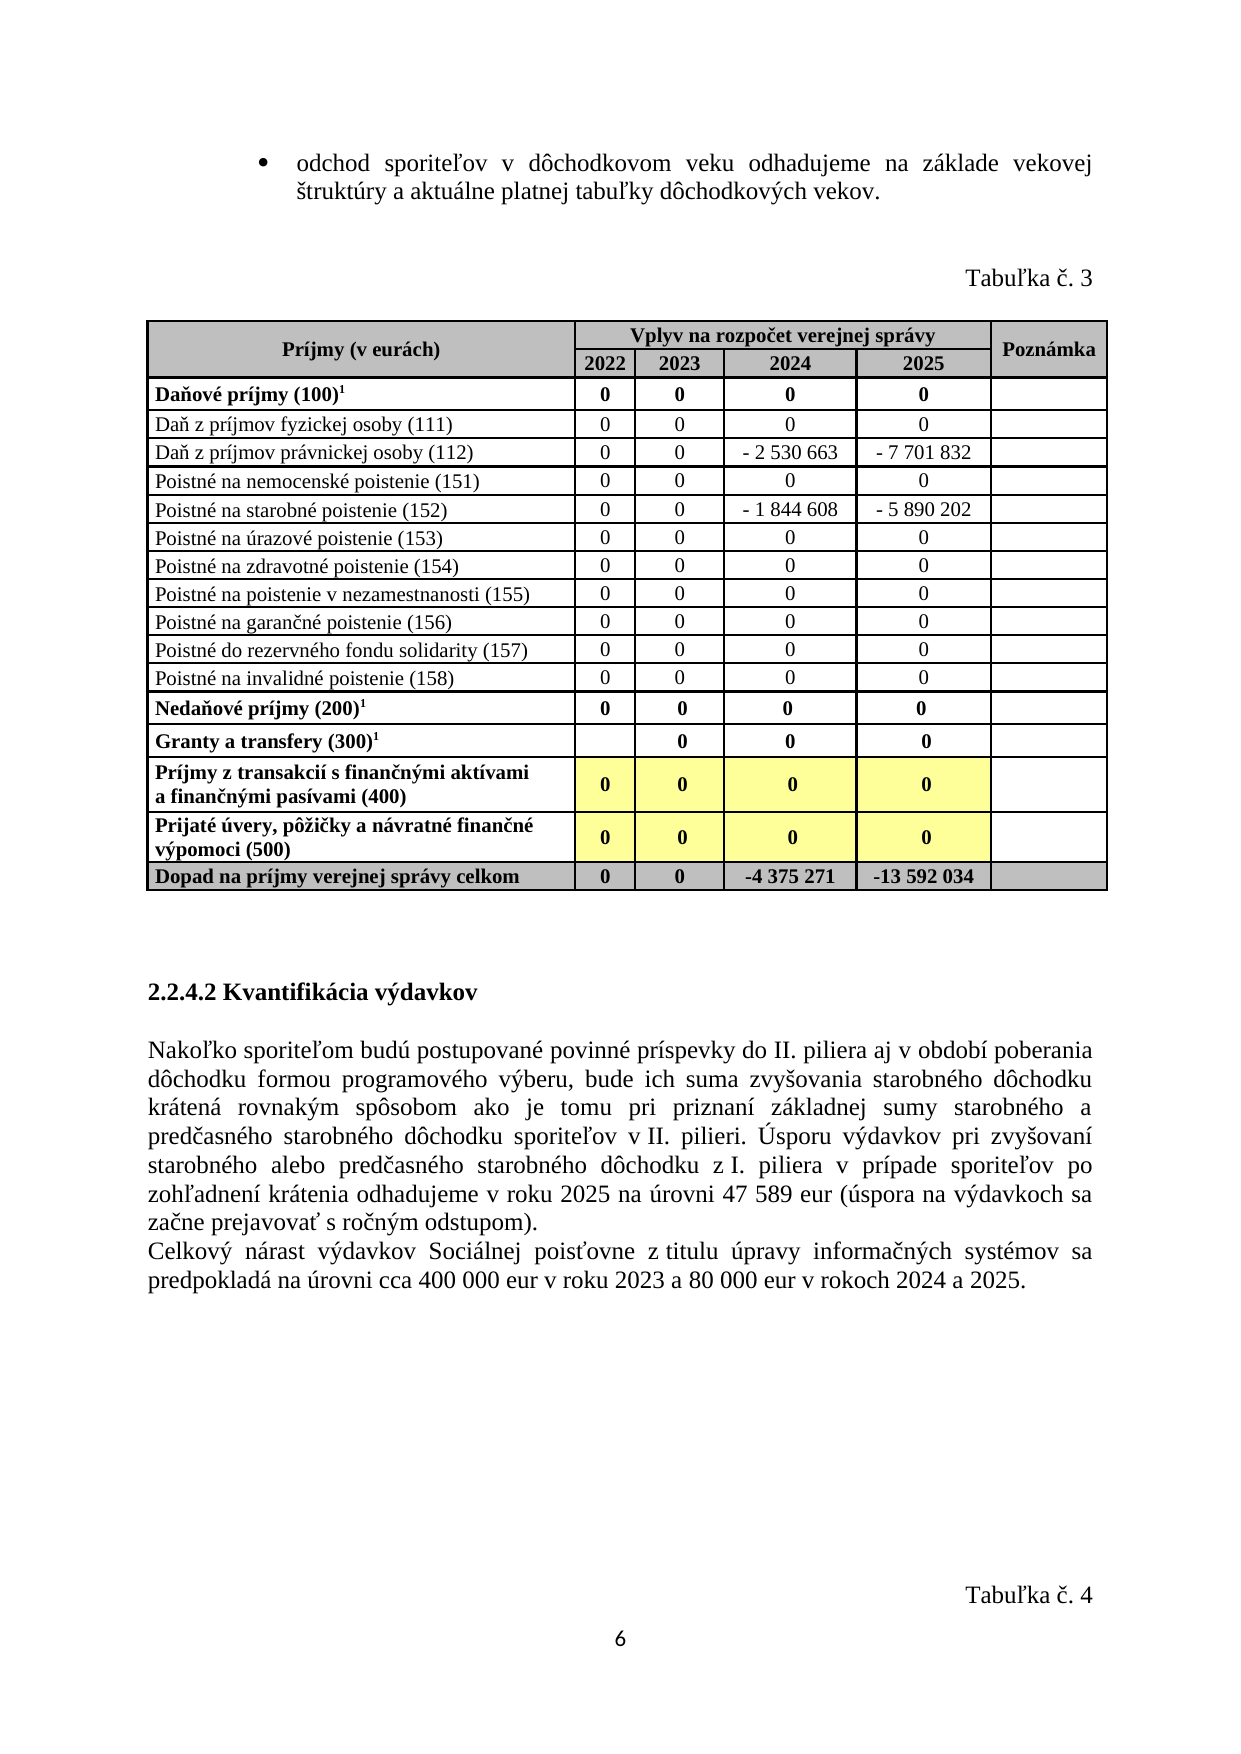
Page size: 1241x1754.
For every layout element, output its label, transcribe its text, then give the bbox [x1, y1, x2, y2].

table_cell 0 [636, 725, 723, 756]
table_cell 0 [636, 552, 723, 578]
table_cell Poistné na poistenie v nezamestnanosti (155) [149, 580, 574, 606]
table_cell [992, 725, 1106, 756]
table_cell 0 [576, 379, 634, 409]
table_cell 0 [576, 863, 634, 889]
table_cell 0 [576, 411, 634, 437]
table_cell 0 [858, 411, 990, 437]
table_cell [992, 496, 1106, 522]
text Celkový nárast výdavkov Sociálnej poisťovne z titulu úpravy informačných systémov sa predpokladá na úrovni cca 400 000 eur v roku 2023 a 80 000 eur v rokoch 2024 a 2025. [148, 1236, 1093, 1294]
table_cell [992, 524, 1106, 550]
table_cell Nedaňové príjmy (200)1 [149, 693, 574, 723]
table_cell 0 [725, 693, 855, 723]
table_cell Poistné na zdravotné poistenie (154) [149, 552, 574, 578]
table_cell 0 [576, 636, 634, 662]
table_cell 0 [725, 580, 855, 606]
table_cell 0 [858, 580, 990, 606]
table_cell 0 [725, 608, 855, 634]
table_cell [992, 863, 1106, 889]
table_cell [992, 439, 1106, 465]
table_cell - 2 530 663 [725, 439, 855, 465]
table_cell 0 [725, 411, 855, 437]
table_cell 0 [636, 664, 723, 690]
table_cell 2022 [576, 350, 634, 376]
table_cell Poistné na starobné poistenie (152) [149, 496, 574, 522]
table_cell [992, 468, 1106, 493]
table_cell 0 [576, 813, 634, 861]
table_cell [992, 813, 1106, 861]
table_cell 0 [636, 813, 723, 861]
text Tabuľka č. 4 [148, 1580, 1093, 1609]
table_cell [992, 636, 1106, 662]
table_cell 0 [636, 758, 723, 811]
table_cell 0 [858, 664, 990, 690]
text 2.2.4.2 Kvantifikácia výdavkov [148, 977, 1093, 1006]
table_cell -13 592 034 [858, 863, 990, 889]
table_cell 0 [725, 468, 855, 493]
table_cell [992, 552, 1106, 578]
table_cell [576, 725, 634, 756]
table_cell [992, 608, 1106, 634]
table_cell 0 [636, 580, 723, 606]
table_cell Poistné na nemocenské poistenie (151) [149, 468, 574, 493]
table_cell 0 [636, 496, 723, 522]
table_cell 0 [858, 693, 990, 723]
table_cell 0 [858, 758, 990, 811]
table_cell 0 [858, 636, 990, 662]
table_cell 0 [576, 496, 634, 522]
table_cell 0 [636, 693, 723, 723]
table_cell 0 [858, 379, 990, 409]
table_cell 0 [576, 552, 634, 578]
table_cell 0 [725, 725, 855, 756]
table_header Vplyv na rozpočet verejnej správy [576, 322, 990, 348]
table_cell 0 [576, 439, 634, 465]
text Nakoľko sporiteľom budú postupované povinné príspevky do II. piliera aj v období poberania dôchodku formou programového výberu, bude ich suma zvyšovania starobného dôchodku krátená rovnakým spôsobom ako je tomu pri priznaní základnej sumy starobného a predčasného starobného dôchodku sporiteľov v II. pilieri. Úsporu výdavkov pri zvyšovaní starobného alebo predčasného starobného dôchodku z I. piliera v prípade sporiteľov po zohľadnení krátenia odhadujeme v roku 2025 na úrovni 47 589 eur (úspora na výdavkoch sa začne prejavovať s ročným odstupom). [148, 1035, 1093, 1236]
table_cell 0 [576, 664, 634, 690]
table_cell Príjmy z transakcií s finančnými aktívami a finančnými pasívami (400) [149, 758, 574, 811]
table_cell Daň z príjmov právnickej osoby (112) [149, 439, 574, 465]
table_cell 0 [725, 524, 855, 550]
table_cell 0 [858, 725, 990, 756]
table_cell Poistné do rezervného fondu solidarity (157) [149, 636, 574, 662]
table_cell 0 [636, 439, 723, 465]
table_cell 0 [725, 552, 855, 578]
table_cell Daňové príjmy (100)1 [149, 379, 574, 409]
table_cell 0 [636, 636, 723, 662]
table_cell -4 375 271 [725, 863, 855, 889]
table_cell 0 [576, 580, 634, 606]
table_cell 0 [636, 524, 723, 550]
table_cell 0 [576, 608, 634, 634]
table_cell Poistné na invalidné poistenie (158) [149, 664, 574, 690]
table_cell [992, 411, 1106, 437]
table_header Príjmy (v eurách) [149, 322, 574, 376]
table_cell 0 [858, 813, 990, 861]
table_cell 0 [576, 468, 634, 493]
table_cell [992, 379, 1106, 409]
table_cell 0 [725, 813, 855, 861]
table_cell [992, 664, 1106, 690]
table_cell [992, 758, 1106, 811]
table_cell 2025 [858, 350, 990, 376]
table_cell [992, 580, 1106, 606]
table_cell - 5 890 202 [858, 496, 990, 522]
table_cell 0 [725, 636, 855, 662]
table_cell - 1 844 608 [725, 496, 855, 522]
table_cell 0 [725, 758, 855, 811]
table_cell 2024 [725, 350, 855, 376]
table_cell Granty a transfery (300)1 [149, 725, 574, 756]
table_cell Prijaté úvery, pôžičky a návratné finančné výpomoci (500) [149, 813, 574, 861]
table_cell Poistné na úrazové poistenie (153) [149, 524, 574, 550]
table_cell 0 [636, 411, 723, 437]
table_cell 2023 [636, 350, 723, 376]
text Tabuľka č. 3 [148, 263, 1093, 291]
table_cell 0 [725, 664, 855, 690]
table_header Poznámka [992, 322, 1106, 376]
table_cell 0 [576, 693, 634, 723]
table_cell Poistné na garančné poistenie (156) [149, 608, 574, 634]
list odchod sporiteľov v dôchodkovom veku odhadujeme na základe vekovej štruktúry a aktuálne platnej tabuľky dôchodkových vekov. [259, 148, 1093, 205]
table_cell [992, 693, 1106, 723]
table_cell Daň z príjmov fyzickej osoby (111) [149, 411, 574, 437]
table_cell 0 [858, 468, 990, 493]
table_cell 0 [576, 524, 634, 550]
table_cell 0 [858, 552, 990, 578]
table_cell 0 [636, 468, 723, 493]
table_cell - 7 701 832 [858, 439, 990, 465]
table_cell 0 [636, 379, 723, 409]
table_cell Dopad na príjmy verejnej správy celkom [149, 863, 574, 889]
table_cell 0 [858, 524, 990, 550]
table_cell 0 [636, 863, 723, 889]
table_cell 0 [725, 379, 855, 409]
table_cell 0 [858, 608, 990, 634]
table_cell 0 [576, 758, 634, 811]
table_cell 0 [636, 608, 723, 634]
